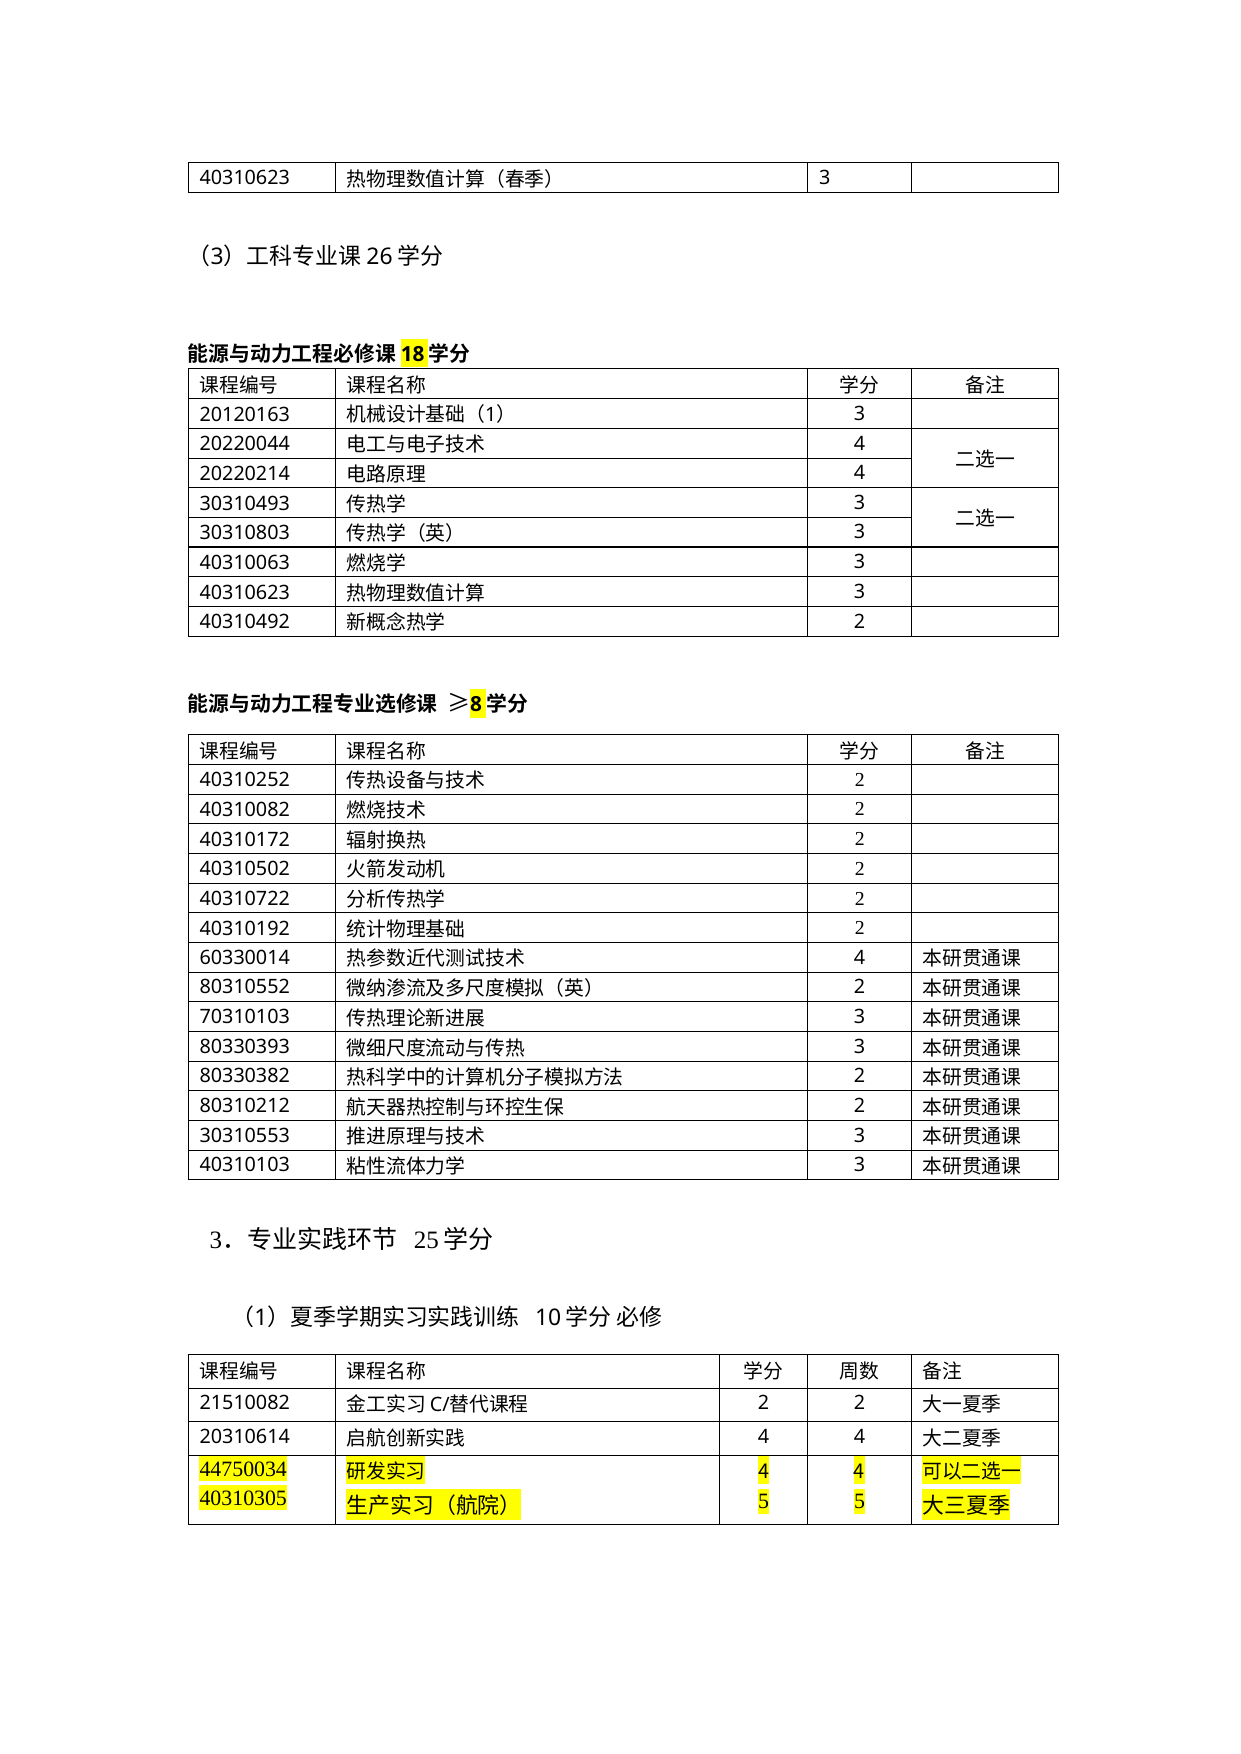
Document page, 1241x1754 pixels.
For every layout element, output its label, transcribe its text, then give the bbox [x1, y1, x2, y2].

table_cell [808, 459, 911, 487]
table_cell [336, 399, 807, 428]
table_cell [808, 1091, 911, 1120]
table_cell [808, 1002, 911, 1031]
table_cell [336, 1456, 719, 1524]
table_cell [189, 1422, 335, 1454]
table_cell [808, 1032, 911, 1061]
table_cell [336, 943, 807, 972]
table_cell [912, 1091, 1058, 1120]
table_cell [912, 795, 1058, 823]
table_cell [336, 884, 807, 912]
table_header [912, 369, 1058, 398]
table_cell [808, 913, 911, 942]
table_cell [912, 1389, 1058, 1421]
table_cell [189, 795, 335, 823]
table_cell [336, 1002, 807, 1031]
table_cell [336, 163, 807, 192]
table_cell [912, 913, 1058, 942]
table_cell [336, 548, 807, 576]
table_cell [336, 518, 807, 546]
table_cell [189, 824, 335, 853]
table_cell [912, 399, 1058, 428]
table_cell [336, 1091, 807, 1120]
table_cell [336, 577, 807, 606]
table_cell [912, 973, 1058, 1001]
text 能源与动力工程必修课 18学分 [187, 336, 1025, 368]
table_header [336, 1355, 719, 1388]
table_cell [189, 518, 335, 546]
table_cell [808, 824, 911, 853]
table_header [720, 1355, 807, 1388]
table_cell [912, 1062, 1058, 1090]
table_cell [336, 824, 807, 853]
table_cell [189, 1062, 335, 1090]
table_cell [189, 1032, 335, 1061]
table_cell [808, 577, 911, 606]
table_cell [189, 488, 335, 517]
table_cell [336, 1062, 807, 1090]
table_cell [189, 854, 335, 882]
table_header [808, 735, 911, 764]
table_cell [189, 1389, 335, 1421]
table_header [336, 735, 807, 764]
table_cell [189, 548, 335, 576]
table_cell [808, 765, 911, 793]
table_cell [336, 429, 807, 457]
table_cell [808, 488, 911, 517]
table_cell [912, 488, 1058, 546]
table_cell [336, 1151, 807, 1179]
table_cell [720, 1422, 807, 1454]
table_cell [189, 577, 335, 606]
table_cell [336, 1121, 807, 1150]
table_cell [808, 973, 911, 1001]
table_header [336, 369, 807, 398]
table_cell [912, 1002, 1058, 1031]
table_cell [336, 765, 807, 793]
text 能源与动力工程专业选修课 ≥8学分 [187, 669, 1053, 734]
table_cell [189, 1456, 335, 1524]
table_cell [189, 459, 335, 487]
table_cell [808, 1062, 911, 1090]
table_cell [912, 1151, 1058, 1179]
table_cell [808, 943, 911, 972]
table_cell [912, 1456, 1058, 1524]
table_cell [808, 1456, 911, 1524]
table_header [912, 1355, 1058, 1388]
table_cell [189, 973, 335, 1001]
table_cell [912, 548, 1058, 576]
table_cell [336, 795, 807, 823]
text （1）夏季学期实习实践训练 10学分 必修 [231, 1283, 1053, 1348]
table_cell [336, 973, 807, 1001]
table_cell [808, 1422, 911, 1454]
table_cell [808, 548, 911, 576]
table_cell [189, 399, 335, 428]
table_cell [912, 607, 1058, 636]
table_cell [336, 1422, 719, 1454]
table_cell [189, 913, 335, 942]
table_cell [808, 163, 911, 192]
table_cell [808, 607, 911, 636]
text 3．专业实践环节 25学分 [209, 1205, 1053, 1270]
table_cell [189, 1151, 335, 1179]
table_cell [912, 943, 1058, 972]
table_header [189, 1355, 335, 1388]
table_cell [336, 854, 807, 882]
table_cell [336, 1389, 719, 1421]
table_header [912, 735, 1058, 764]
text （3）工科专业课 26学分 [187, 222, 1053, 287]
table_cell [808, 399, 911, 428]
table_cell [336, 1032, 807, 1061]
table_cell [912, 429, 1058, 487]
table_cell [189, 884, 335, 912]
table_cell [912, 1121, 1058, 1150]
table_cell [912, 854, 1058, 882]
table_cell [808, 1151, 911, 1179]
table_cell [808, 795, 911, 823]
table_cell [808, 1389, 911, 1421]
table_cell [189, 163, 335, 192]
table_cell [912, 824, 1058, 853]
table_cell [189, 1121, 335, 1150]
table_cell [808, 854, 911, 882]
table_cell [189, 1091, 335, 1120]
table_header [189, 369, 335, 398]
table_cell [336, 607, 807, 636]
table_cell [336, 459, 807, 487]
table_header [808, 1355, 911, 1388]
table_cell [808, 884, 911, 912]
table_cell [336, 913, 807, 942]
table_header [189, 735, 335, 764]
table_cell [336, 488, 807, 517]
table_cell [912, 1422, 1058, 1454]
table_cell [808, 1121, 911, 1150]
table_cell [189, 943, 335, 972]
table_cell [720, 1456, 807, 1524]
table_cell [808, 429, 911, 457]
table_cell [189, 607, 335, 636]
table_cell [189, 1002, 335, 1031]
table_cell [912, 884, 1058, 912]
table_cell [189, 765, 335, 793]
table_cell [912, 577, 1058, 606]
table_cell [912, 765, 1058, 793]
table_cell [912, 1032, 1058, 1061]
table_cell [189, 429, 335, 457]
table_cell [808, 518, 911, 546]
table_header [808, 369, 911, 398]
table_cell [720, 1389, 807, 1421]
